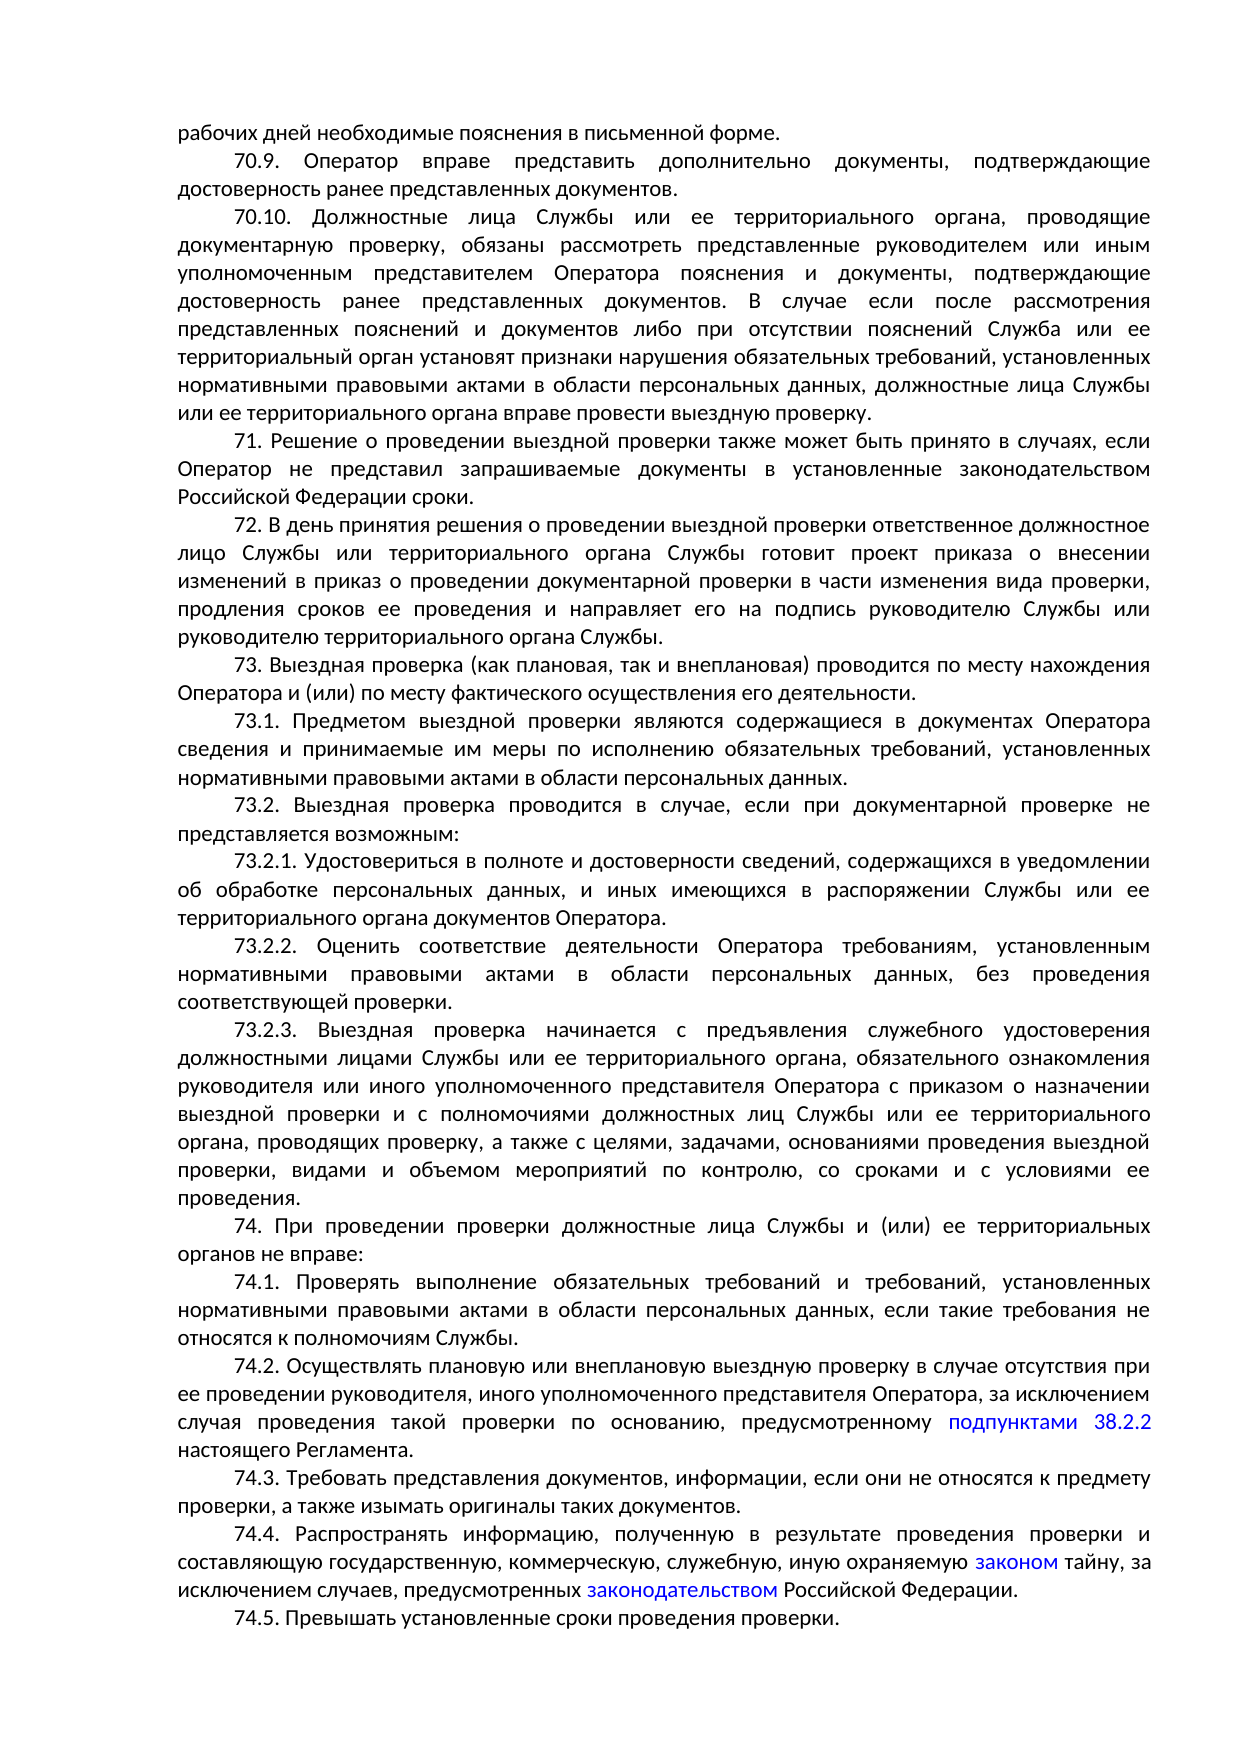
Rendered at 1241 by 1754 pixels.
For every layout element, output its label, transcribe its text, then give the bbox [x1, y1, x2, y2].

text 73.1. Предметом выездной проверки являются содержащиеся в документах Оператора сведения и принимаемые им меры по исполнению обязательных требований, установленных нормативными правовыми актами в области персональных данных. [177, 707, 1152, 791]
text 74.4. Распространять информацию, полученную в результате проведения проверки и составляющую государственную, коммерческую, служебную, иную охраняемую законом тайну, за исключением случаев, предусмотренных законодательством Российской Федерации. [177, 1519, 1152, 1603]
text 70.10. Должностные лица Службы или ее территориального органа, проводящие документарную проверку, обязаны рассмотреть представленные руководителем или иным уполномоченным представителем Оператора пояснения и документы, подтверждающие достоверность ранее представленных документов. В случае если после рассмотрения представленных пояснений и документов либо при отсутствии пояснений Служба или ее территориальный орган установят признаки нарушения обязательных требований, установленных нормативными правовыми актами в области персональных данных, должностные лица Службы или ее территориального органа вправе провести выездную проверку. [177, 202, 1152, 426]
text 73.2.3. Выездная проверка начинается с предъявления служебного удостоверения должностными лицами Службы или ее территориального органа, обязательного ознакомления руководителя или иного уполномоченного представителя Оператора с приказом о назначении выездной проверки и с полномочиями должностных лиц Службы или ее территориального органа, проводящих проверку, а также с целями, задачами, основаниями проведения выездной проверки, видами и объемом мероприятий по контролю, со сроками и с условиями ее проведения. [177, 1015, 1152, 1211]
text 74.5. Превышать установленные сроки проведения проверки. [177, 1603, 1152, 1631]
text 72. В день принятия решения о проведении выездной проверки ответственное должностное лицо Службы или территориального органа Службы готовит проект приказа о внесении изменений в приказ о проведении документарной проверки в части изменения вида проверки, продления сроков ее проведения и направляет его на подпись руководителю Службы или руководителю территориального органа Службы. [177, 510, 1152, 651]
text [177, 118, 1152, 146]
text 71. Решение о проведении выездной проверки также может быть принято в случаях, если Оператор не представил запрашиваемые документы в установленные законодательством Российской Федерации сроки. [177, 426, 1152, 510]
text 74.2. Осуществлять плановую или внеплановую выездную проверку в случае отсутствия при ее проведении руководителя, иного уполномоченного представителя Оператора, за исключением случая проведения такой проверки по основанию, предусмотренному подпунктами 38.2.2 настоящего Регламента. [177, 1351, 1152, 1463]
text 74. При проведении проверки должностные лица Службы и (или) ее территориальных органов не вправе: [177, 1211, 1152, 1267]
text 73.2.1. Удостовериться в полноте и достоверности сведений, содержащихся в уведомлении об обработке персональных данных, и иных имеющихся в распоряжении Службы или ее территориального органа документов Оператора. [177, 847, 1152, 931]
text 74.3. Требовать представления документов, информации, если они не относятся к предмету проверки, а также изымать оригиналы таких документов. [177, 1463, 1152, 1519]
text 74.1. Проверять выполнение обязательных требований и требований, установленных нормативными правовыми актами в области персональных данных, если такие требования не относятся к полномочиям Службы. [177, 1267, 1152, 1351]
text 73.2.2. Оценить соответствие деятельности Оператора требованиям, установленным нормативными правовыми актами в области персональных данных, без проведения соответствующей проверки. [177, 931, 1152, 1015]
text 70.9. Оператор вправе представить дополнительно документы, подтверждающие достоверность ранее представленных документов. [177, 146, 1152, 202]
text 73. Выездная проверка (как плановая, так и внеплановая) проводится по месту нахождения Оператора и (или) по месту фактического осуществления его деятельности. [177, 651, 1152, 707]
text 73.2. Выездная проверка проводится в случае, если при документарной проверке не представляется возможным: [177, 791, 1152, 847]
